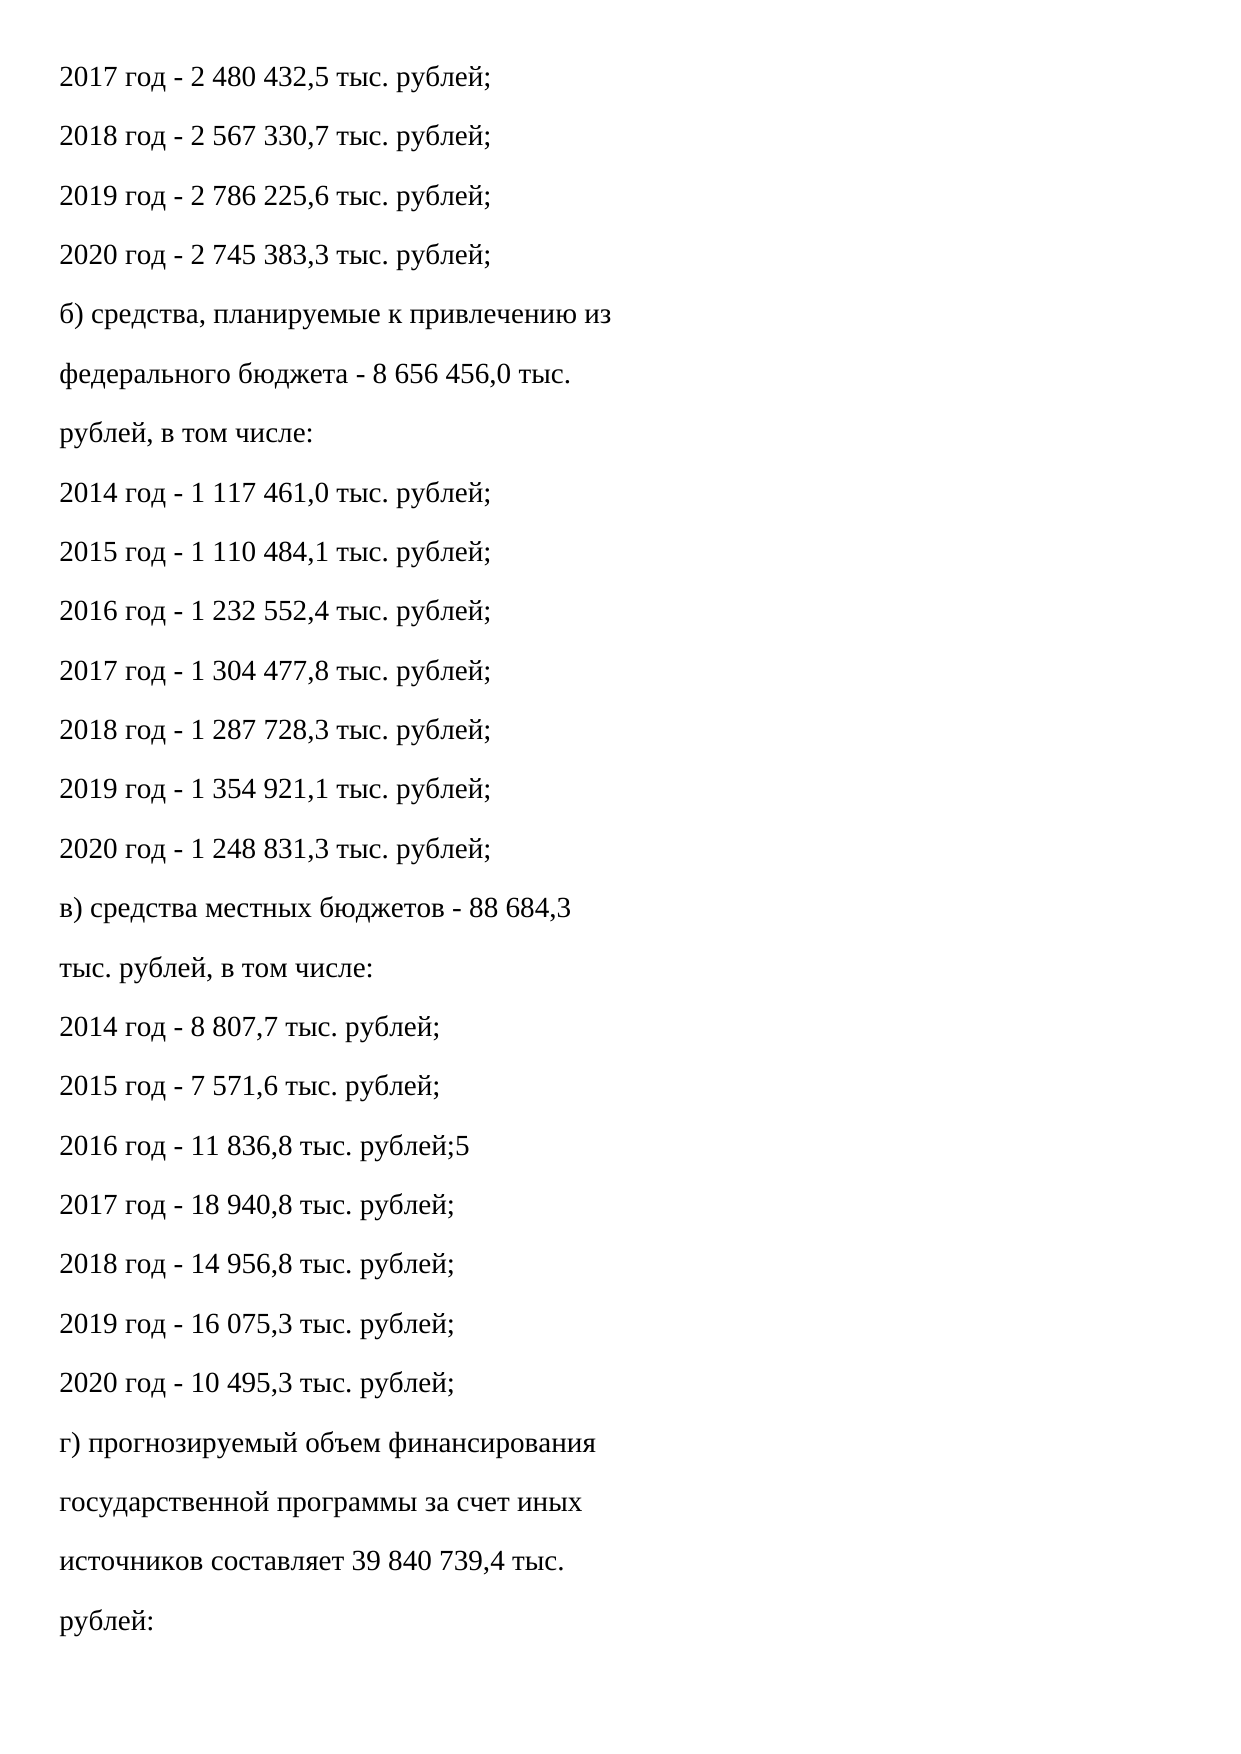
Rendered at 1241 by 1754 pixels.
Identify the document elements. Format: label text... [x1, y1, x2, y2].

text рублей: [59, 1603, 1181, 1636]
text 2017 год - 18 940,8 тыс. рублей; [59, 1187, 1181, 1221]
text 2020 год - 2 745 383,3 тыс. рублей; [59, 237, 1181, 271]
text рублей, в том числе: [59, 415, 1181, 449]
text б) средства, планируемые к привлечению из [59, 297, 1181, 330]
text 2020 год - 10 495,3 тыс. рублей; [59, 1365, 1181, 1399]
text федерального бюджета - 8 656 456,0 тыс. [59, 356, 1181, 389]
text 2019 год - 16 075,3 тыс. рублей; [59, 1306, 1181, 1339]
text государственной программы за счет иных [59, 1484, 1181, 1518]
text 2014 год - 8 807,7 тыс. рублей; [59, 1009, 1181, 1043]
text 2018 год - 1 287 728,3 тыс. рублей; [59, 712, 1181, 746]
text 2015 год - 1 110 484,1 тыс. рублей; [59, 534, 1181, 568]
text 2020 год - 1 248 831,3 тыс. рублей; [59, 831, 1181, 864]
text 2015 год - 7 571,6 тыс. рублей; [59, 1068, 1181, 1102]
text 2017 год - 2 480 432,5 тыс. рублей; [59, 59, 1181, 93]
text в) средства местных бюджетов - 88 684,3 [59, 890, 1181, 924]
text 2019 год - 2 786 225,6 тыс. рублей; [59, 178, 1181, 211]
text 2016 год - 1 232 552,4 тыс. рублей; [59, 593, 1181, 627]
text 2018 год - 2 567 330,7 тыс. рублей; [59, 118, 1181, 152]
text 2017 год - 1 304 477,8 тыс. рублей; [59, 653, 1181, 686]
text 2016 год - 11 836,8 тыс. рублей;5 [59, 1128, 1181, 1161]
text 2014 год - 1 117 461,0 тыс. рублей; [59, 475, 1181, 508]
text 2018 год - 14 956,8 тыс. рублей; [59, 1247, 1181, 1280]
text г) прогнозируемый объем финансирования [59, 1425, 1181, 1458]
text 2019 год - 1 354 921,1 тыс. рублей; [59, 772, 1181, 805]
text тыс. рублей, в том числе: [59, 950, 1181, 983]
text источников составляет 39 840 739,4 тыс. [59, 1543, 1181, 1577]
